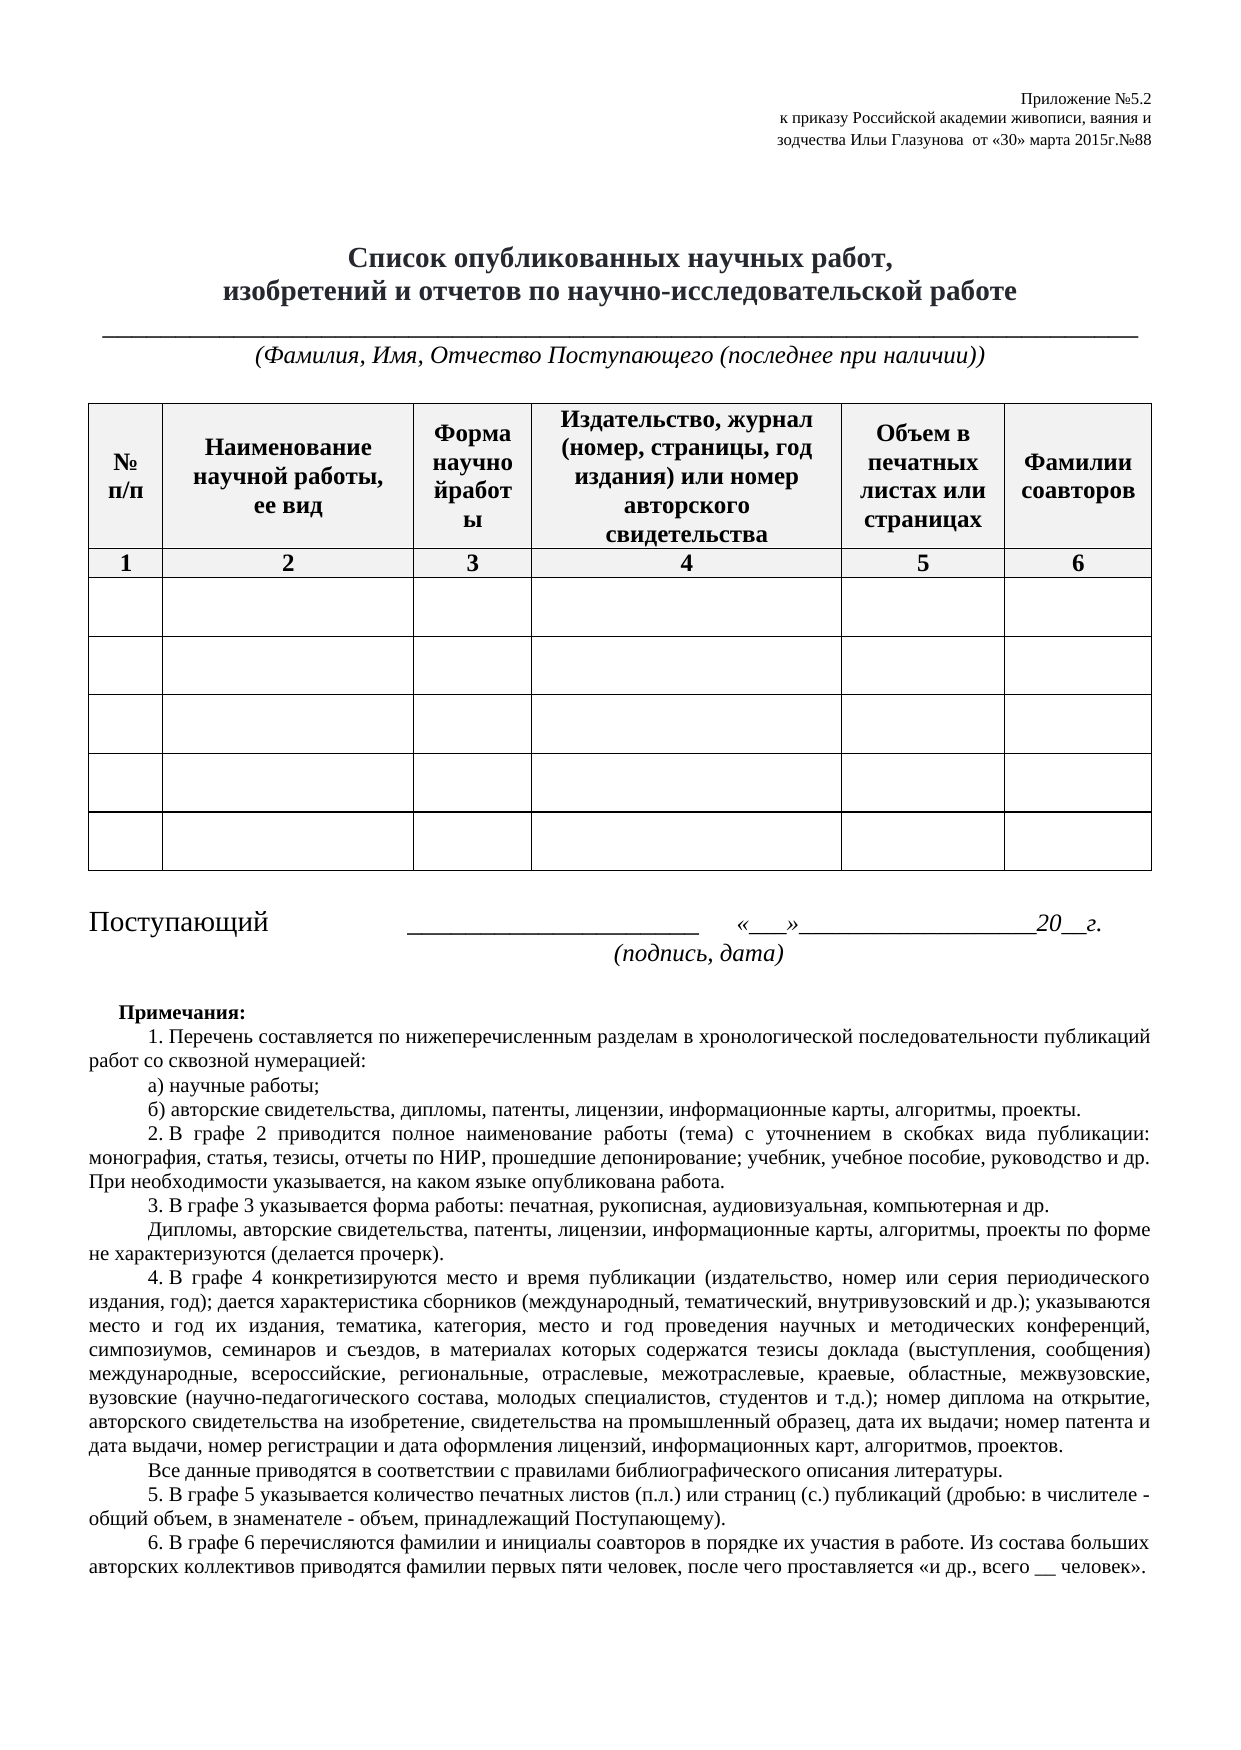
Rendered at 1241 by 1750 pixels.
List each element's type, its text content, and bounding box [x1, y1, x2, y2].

table_cell [163, 578, 413, 636]
text 1. Перечень составляется по нижеперечисленным разделам в хронологической последовательности публикаций работ со сквозной нумерацией: [89, 1024, 1152, 1072]
table_cell [842, 578, 1004, 636]
text к приказу Российской академии живописи, ваяния и зодчества Ильи Глазунова от «30» марта 2015г.№88 [89, 108, 1152, 149]
text Поступающий ____________________ «___»___________________20__г. [89, 904, 1152, 938]
table_cell [414, 578, 531, 636]
table_cell [842, 813, 1004, 870]
table_cell [532, 695, 841, 753]
text Примечания: [89, 1000, 1152, 1024]
table_cell [532, 813, 841, 870]
table_cell [1005, 813, 1151, 870]
table_cell [414, 695, 531, 753]
text 2. В графе 2 приводится полное наименование работы (тема) с уточнением в скобках вида публикации: монография, статья, тезисы, отчеты по НИР, прошедшие депонирование; учебник, учебное пособие, руководство и др. При необходимости указывается, на каком языке опубликована работа. [89, 1121, 1152, 1193]
table_cell [414, 637, 531, 694]
table_header Форма научнойработы [414, 404, 531, 547]
table_cell 4 [532, 549, 841, 577]
table_cell [1005, 754, 1151, 811]
table_header Наименование научной работы, ее вид [163, 404, 413, 547]
table_cell [89, 637, 162, 694]
text Все данные приводятся в соответствии с правилами библиографического описания литературы. [89, 1457, 1152, 1482]
table_cell [414, 813, 531, 870]
text Приложение №5.2 [89, 89, 1152, 108]
text а) научные работы; [89, 1072, 1152, 1097]
table_cell [89, 695, 162, 753]
table_cell [842, 754, 1004, 811]
table_cell [89, 578, 162, 636]
table_cell [89, 754, 162, 811]
table_cell [1005, 578, 1151, 636]
table_cell [163, 813, 413, 870]
table_cell [414, 754, 531, 811]
text б) авторские свидетельства, дипломы, патенты, лицензии, информационные карты, алгоритмы, проекты. [89, 1097, 1152, 1121]
table_header № п/п [89, 404, 162, 547]
table_cell [842, 695, 1004, 753]
text Дипломы, авторские свидетельства, патенты, лицензии, информационные карты, алгоритмы, проекты по форме не характеризуются (делается прочерк). [89, 1217, 1152, 1265]
text 3. В графе 3 указывается форма работы: печатная, рукописная, аудиовизуальная, компьютерная и др. [89, 1193, 1152, 1217]
table_header Объем в печатных листах или страницах [842, 404, 1004, 547]
table_cell 5 [842, 549, 1004, 577]
table_cell 2 [163, 549, 413, 577]
table_cell [163, 637, 413, 694]
text (подпись, дата) [89, 938, 1152, 967]
table_cell 3 [414, 549, 531, 577]
table_cell [532, 754, 841, 811]
table_cell 1 [89, 549, 162, 577]
table_cell [163, 695, 413, 753]
text 5. В графе 5 указывается количество печатных листов (п.л.) или страниц (с.) публикаций (дробью: в числителе - общий объем, в знаменателе - объем, принадлежащий Поступающему). [89, 1482, 1152, 1530]
table_cell [89, 813, 162, 870]
table_cell [1005, 637, 1151, 694]
table_header Фамилии соавторов [1005, 404, 1151, 547]
text (Фамилия, Имя, Отчество Поступающего (последнее при наличии)) [89, 340, 1152, 369]
table_cell [842, 637, 1004, 694]
table_cell [163, 754, 413, 811]
table_cell [532, 578, 841, 636]
table_header Издательство, журнал (номер, страницы, год издания) или номер авторского свидетельства [532, 404, 841, 547]
table_cell [532, 637, 841, 694]
text 6. В графе 6 перечисляются фамилии и инициалы соавторов в порядке их участия в работе. Из состава больших авторских коллективов приводятся фамилии первых пяти человек, после чего проставляется «и др., всего __ человек». [89, 1530, 1152, 1578]
text Список опубликованных научных работ, изобретений и отчетов по научно-исследовательской работе [89, 240, 1152, 307]
table_cell 6 [1005, 549, 1151, 577]
text _______________________________________________________________________ [89, 307, 1152, 340]
text 4. В графе 4 конкретизируются место и время публикации (издательство, номер или серия периодического издания, год); дается характеристика сборников (международный, тематический, внутривузовский и др.); указываются место и год их издания, тематика, категория, место и год проведения научных и методических конференций, симпозиумов, семинаров и съездов, в материалах которых содержатся тезисы доклада (выступления, сообщения) международные, всероссийские, региональные, отраслевые, межотраслевые, краевые, областные, межвузовские, вузовские (научно-педагогического состава, молодых специалистов, студентов и т.д.); номер диплома на открытие, авторского свидетельства на изобретение, свидетельства на промышленный образец, дата их выдачи; номер патента и дата выдачи, номер регистрации и дата оформления лицензий, информационных карт, алгоритмов, проектов. [89, 1265, 1152, 1457]
table_cell [1005, 695, 1151, 753]
